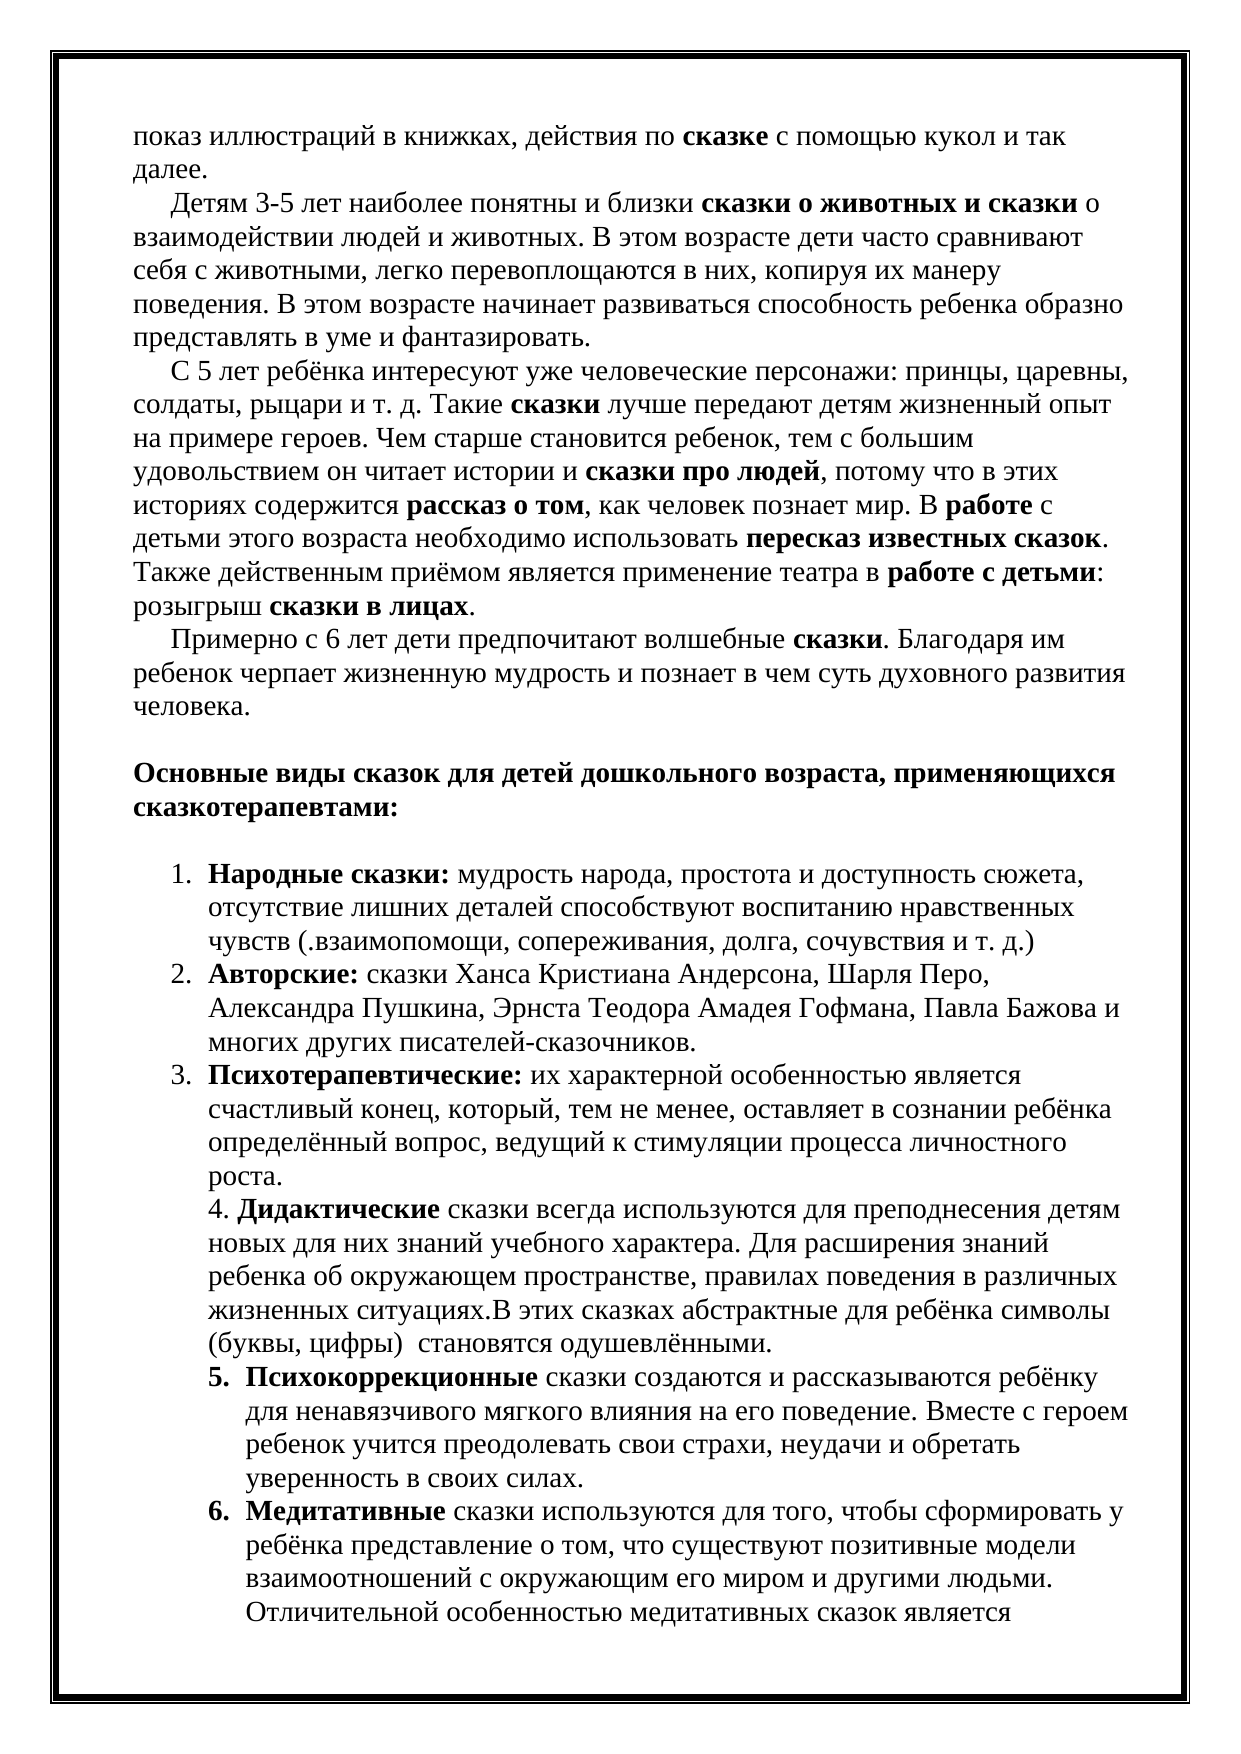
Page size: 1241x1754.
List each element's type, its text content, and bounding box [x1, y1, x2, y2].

text С 5 лет ребёнка интересуют уже человеческие персонажи: принцы, царевны, солдаты, рыцари и т. д. Такие сказки лучше передают детям жизненный опыт на примере героев. Чем старше становится ребенок, тем с большим удовольствием он читает истории и сказки про людей, потому что в этих историях содержится рассказ о том, как человек познает мир. В работе с детьми этого возраста необходимо использовать пересказ известных сказок. Также действенным приёмом является применение театра в работе с детьми: розыгрыш сказки в лицах. [133, 353, 1137, 621]
list Психокоррекционные сказки создаются и рассказываются ребёнку для ненавязчивого мягкого влияния на его поведение. Вместе с героем ребенок учится преодолевать свои страхи, неудачи и обретать уверенность в своих силах. [208, 1359, 1137, 1493]
text Примерно с 6 лет дети предпочитают волшебные сказки. Благодаря им ребенок черпает жизненную мудрость и познает в чем суть духовного развития человека. [133, 621, 1137, 722]
list Психотерапевтические: их характерной особенностью является счастливый конец, который, тем не менее, оставляет в сознании ребёнка определённый вопрос, ведущий к стимуляции процесса личностного роста. 4. Дидактические сказки всегда используются для преподнесения детям новых для них знаний учебного характера. Для расширения знаний ребенка об окружающем пространстве, правилах поведения в различных жизненных ситуациях.В этих сказках абстрактные для ребёнка символы (буквы, цифры) становятся одушевлёнными. [170, 1057, 1137, 1359]
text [133, 118, 1137, 185]
list Авторские: сказки Ханса Кристиана Андерсона, Шарля Перо, Александра Пушкина, Эрнста Теодора Амадея Гофмана, Павла Бажова и многих других писателей-сказочников. [170, 957, 1137, 1057]
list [208, 1493, 1137, 1627]
text Основные виды сказок для детей дошкольного возраста, применяющихся сказкотерапевтами: [133, 755, 1137, 822]
text Детям 3-5 лет наиболее понятны и близки сказки о животных и сказки о взаимодействии людей и животных. В этом возрасте дети часто сравнивают себя с животными, легко перевоплощаются в них, копируя их манеру поведения. В этом возрасте начинает развиваться способность ребенка образно представлять в уме и фантазировать. [133, 185, 1137, 353]
list Народные сказки: мудрость народа, простота и доступность сюжета, отсутствие лишних деталей способствуют воспитанию нравственных чувств (.взаимопомощи, сопереживания, долга, сочувствия и т. д.) [170, 856, 1137, 957]
